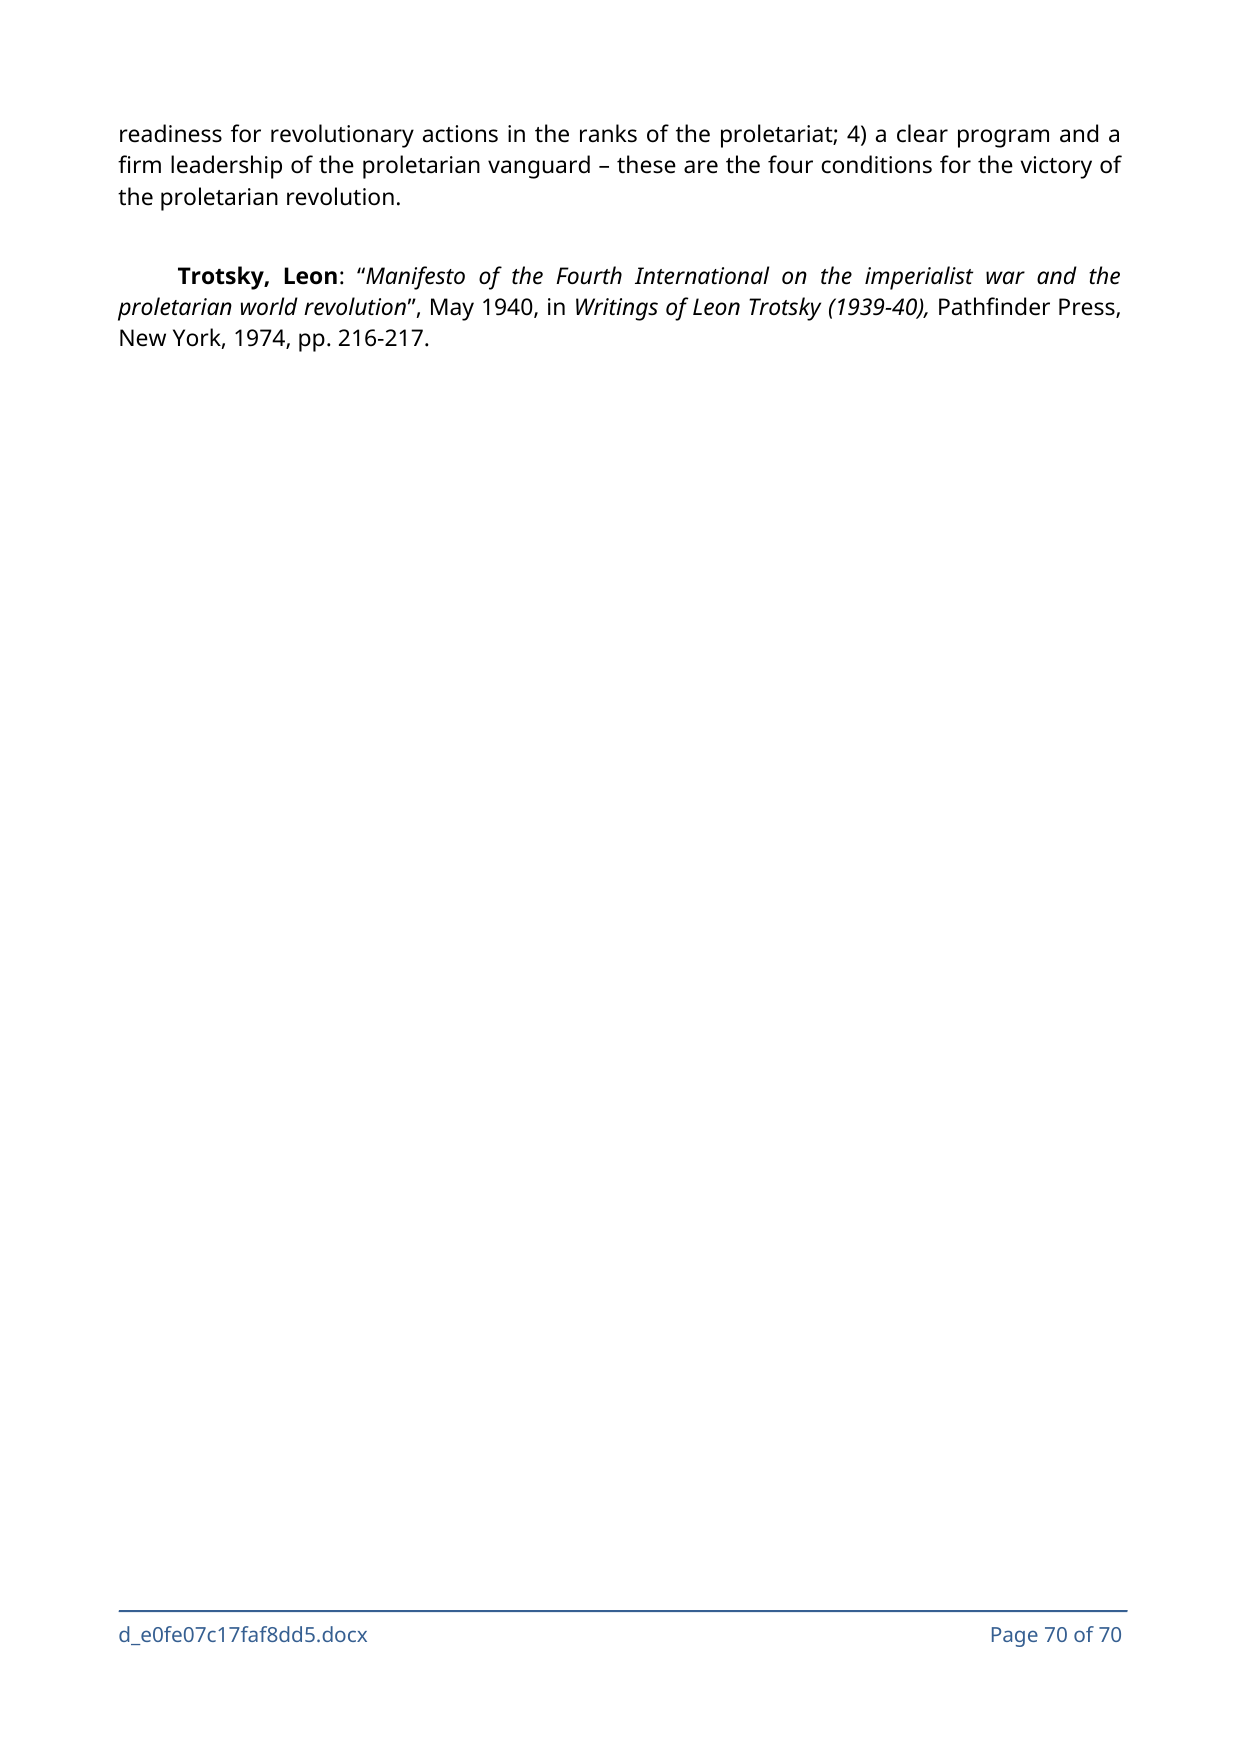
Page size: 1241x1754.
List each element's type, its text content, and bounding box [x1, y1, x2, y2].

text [118, 118, 1122, 212]
text Trotsky, Leon: “Manifesto of the Fourth International on the imperialist war and the proletarian world revolution”, May 1940, in Writings of Leon Trotsky (1939-40), Pathfinder Press, New York, 1974, pp. 216-217. [118, 260, 1122, 353]
